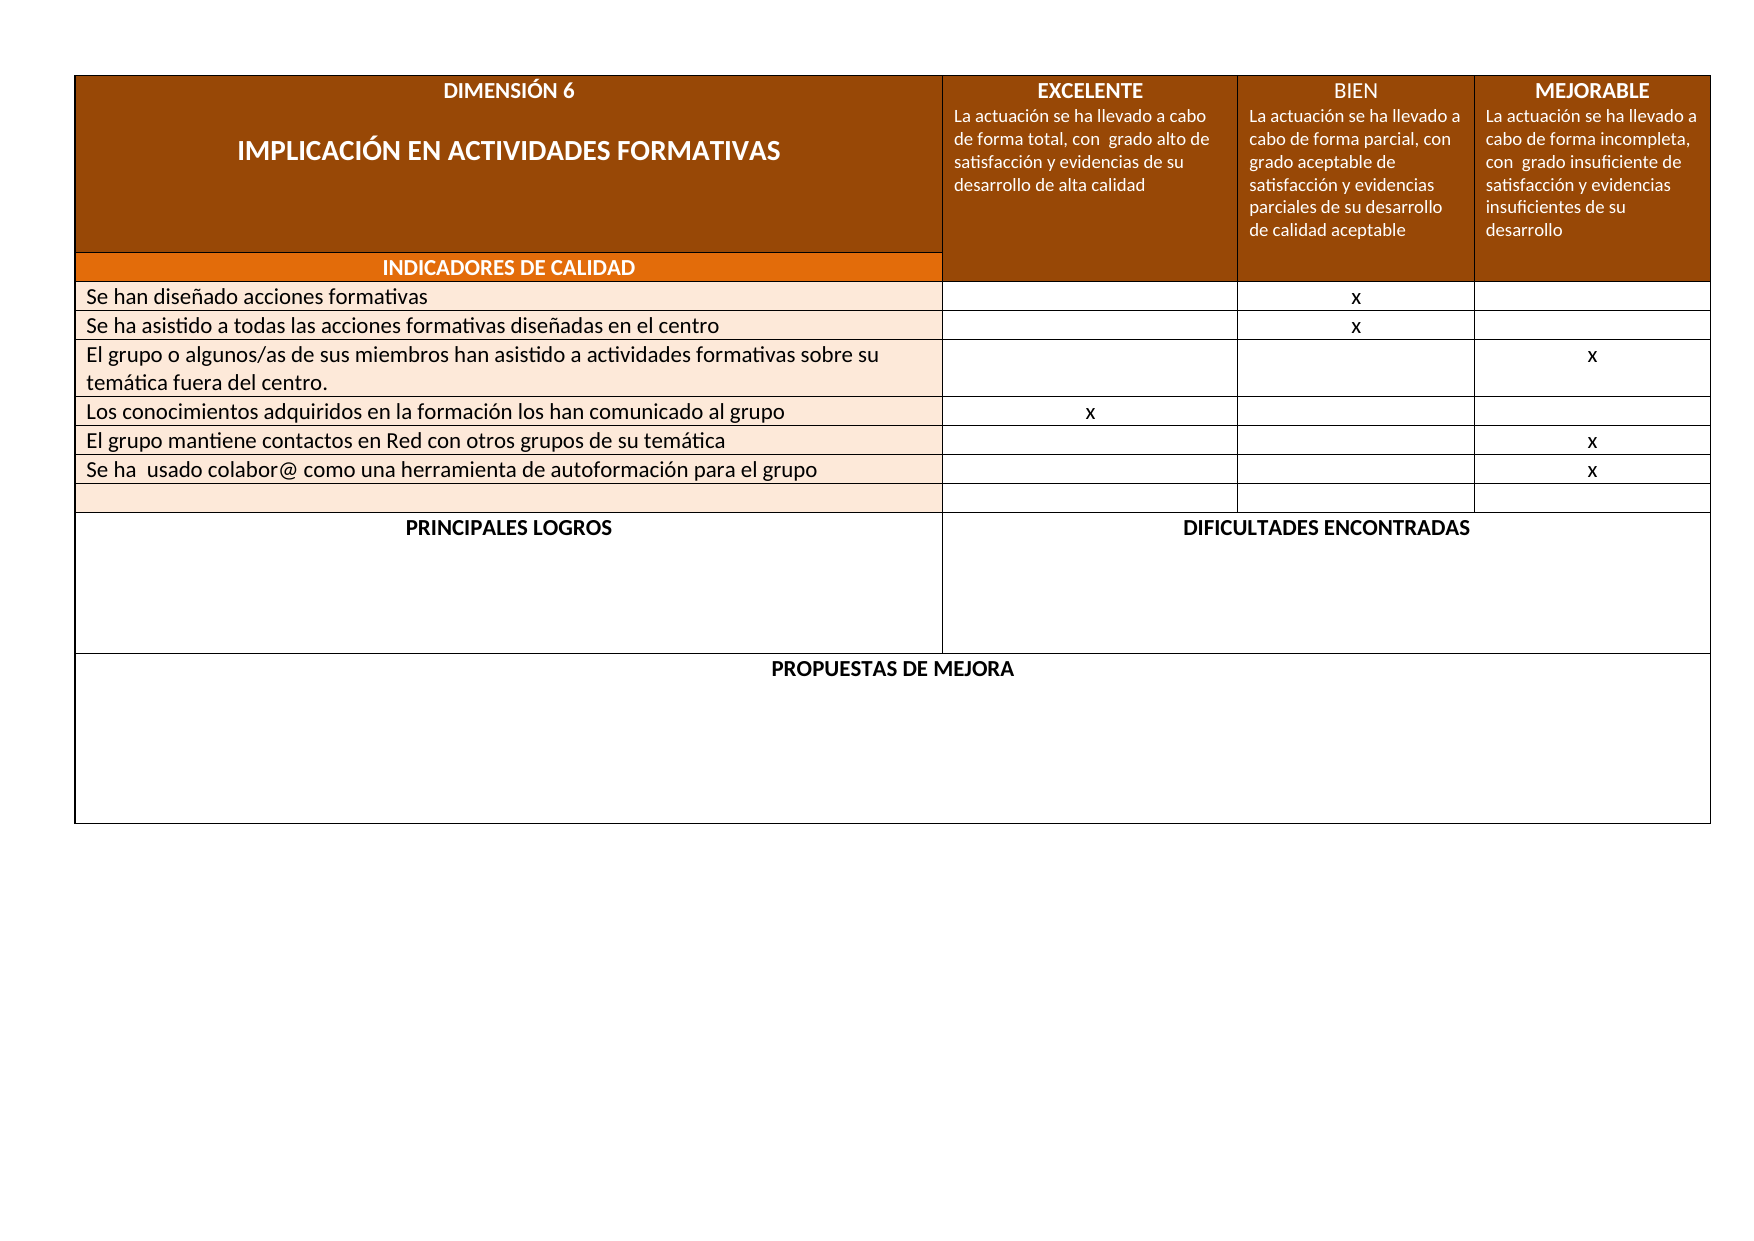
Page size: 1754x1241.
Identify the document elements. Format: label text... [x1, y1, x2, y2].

table_cell El grupo o algunos/as de sus miembros han asistido a actividades formativas sobre su temática fuera del centro. [76, 340, 942, 396]
table_cell [943, 484, 1237, 512]
table_cell PROPUESTAS DE MEJORA [76, 654, 1710, 822]
table_cell DIFICULTADES ENCONTRADAS [943, 513, 1710, 653]
table_header DIMENSIÓN 6 IMPLICACIÓN EN ACTIVIDADES FORMATIVAS [76, 76, 942, 252]
table_cell x [1475, 426, 1710, 454]
table_cell Los conocimientos adquiridos en la formación los han comunicado al grupo [76, 397, 942, 425]
table_cell El grupo mantiene contactos en Red con otros grupos de su temática [76, 426, 942, 454]
table_cell [1238, 397, 1474, 425]
table_cell [943, 455, 1237, 483]
table_cell x [1238, 311, 1474, 339]
table_cell x [1238, 282, 1474, 310]
table_header EXCELENTE La actuación se ha llevado a cabo de forma total, con grado alto de satisfacción y evidencias de su desarrollo de alta calidad [943, 76, 1237, 281]
table_cell x [1475, 455, 1710, 483]
table_cell [1238, 455, 1474, 483]
table_cell [1475, 311, 1710, 339]
table_header BIEN La actuación se ha llevado a cabo de forma parcial, con grado aceptable de satisfacción y evidencias parciales de su desarrollo de calidad aceptable [1238, 76, 1474, 281]
table_cell x [943, 397, 1237, 425]
table_cell [1475, 397, 1710, 425]
table_cell Se ha usado colabor@ como una herramienta de autoformación para el grupo [76, 455, 942, 483]
table_cell INDICADORES DE CALIDAD [76, 253, 942, 281]
table_cell Se han diseñado acciones formativas [76, 282, 942, 310]
table_cell [943, 282, 1237, 310]
table_cell [1475, 282, 1710, 310]
table_cell [943, 311, 1237, 339]
table_cell [943, 426, 1237, 454]
table_cell [1238, 426, 1474, 454]
table_cell x [1475, 340, 1710, 396]
table_cell Se ha asistido a todas las acciones formativas diseñadas en el centro [76, 311, 942, 339]
table_cell [1475, 484, 1710, 512]
table_cell [76, 484, 942, 512]
table_cell [943, 340, 1237, 396]
table_cell [1238, 340, 1474, 396]
table_cell PRINCIPALES LOGROS [76, 513, 942, 653]
table_cell [1238, 484, 1474, 512]
table_header MEJORABLE La actuación se ha llevado a cabo de forma incompleta, con grado insuficiente de satisfacción y evidencias insuficientes de su desarrollo [1475, 76, 1710, 281]
